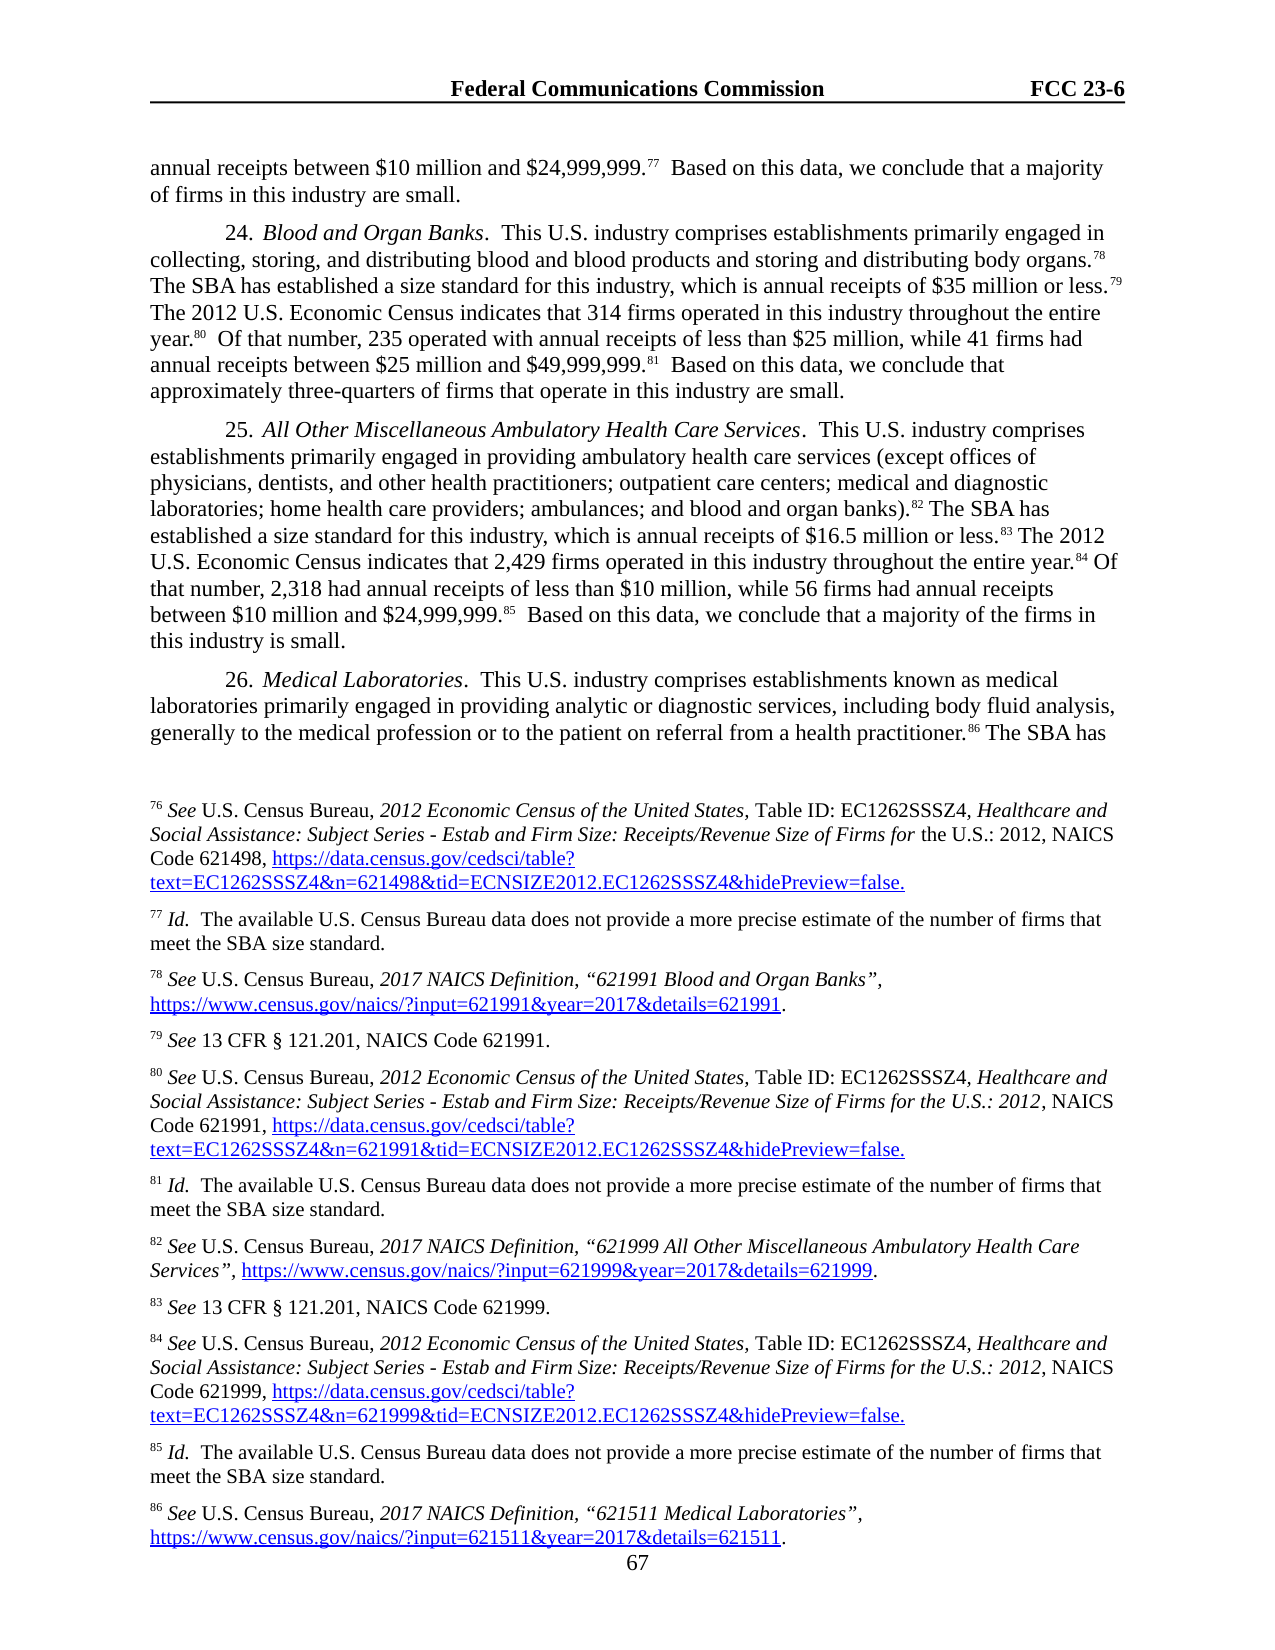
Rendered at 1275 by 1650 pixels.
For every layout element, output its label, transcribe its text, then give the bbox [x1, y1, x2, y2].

list Blood and Organ Banks. This U.S. industry comprises establishments primarily engaged in collecting, storing, and distributing blood and blood products and storing and distributing body organs. The SBA has established a size standard for this industry, which is annual receipts of $35 million or less. The 2012 U.S. Economic Census indicates that 314 firms operated in this industry throughout the entire year. Of that number, 235 operated with annual receipts of less than $25 million, while 41 firms had annual receipts between $25 million and $49,999,999. Based on this data, we conclude that approximately three-quarters of firms that operate in this industry are small. [150, 219, 1125, 404]
list Medical Laboratories. This U.S. industry comprises establishments known as medical laboratories primarily engaged in providing analytic or diagnostic services, including body fluid analysis, generally to the medical profession or to the patient on referral from a health practitioner. The SBA has established a size standard for this industry, which is annual receipts of $35 million or less. The 2012 U.S. Economic Census indicates that 2,599 firms operated in this industry throughout the entire year. Of this number, 2,465 had annual receipts of less than $25 million, while 60 firms had annual receipts between $25 million and $49,999,999. Based on this data, we conclude that a majority of firms that operate in this industry are small. [150, 666, 1125, 745]
list All Other Miscellaneous Ambulatory Health Care Services. This U.S. industry comprises establishments primarily engaged in providing ambulatory health care services (except offices of physicians, dentists, and other health practitioners; outpatient care centers; medical and diagnostic laboratories; home health care providers; ambulances; and blood and organ banks). The SBA has established a size standard for this industry, which is annual receipts of $16.5 million or less. The 2012 U.S. Economic Census indicates that 2,429 firms operated in this industry throughout the entire year. Of that number, 2,318 had annual receipts of less than $10 million, while 56 firms had annual receipts between $10 million and $24,999,999. Based on this data, we conclude that a majority of the firms in this industry is small. [150, 416, 1125, 654]
